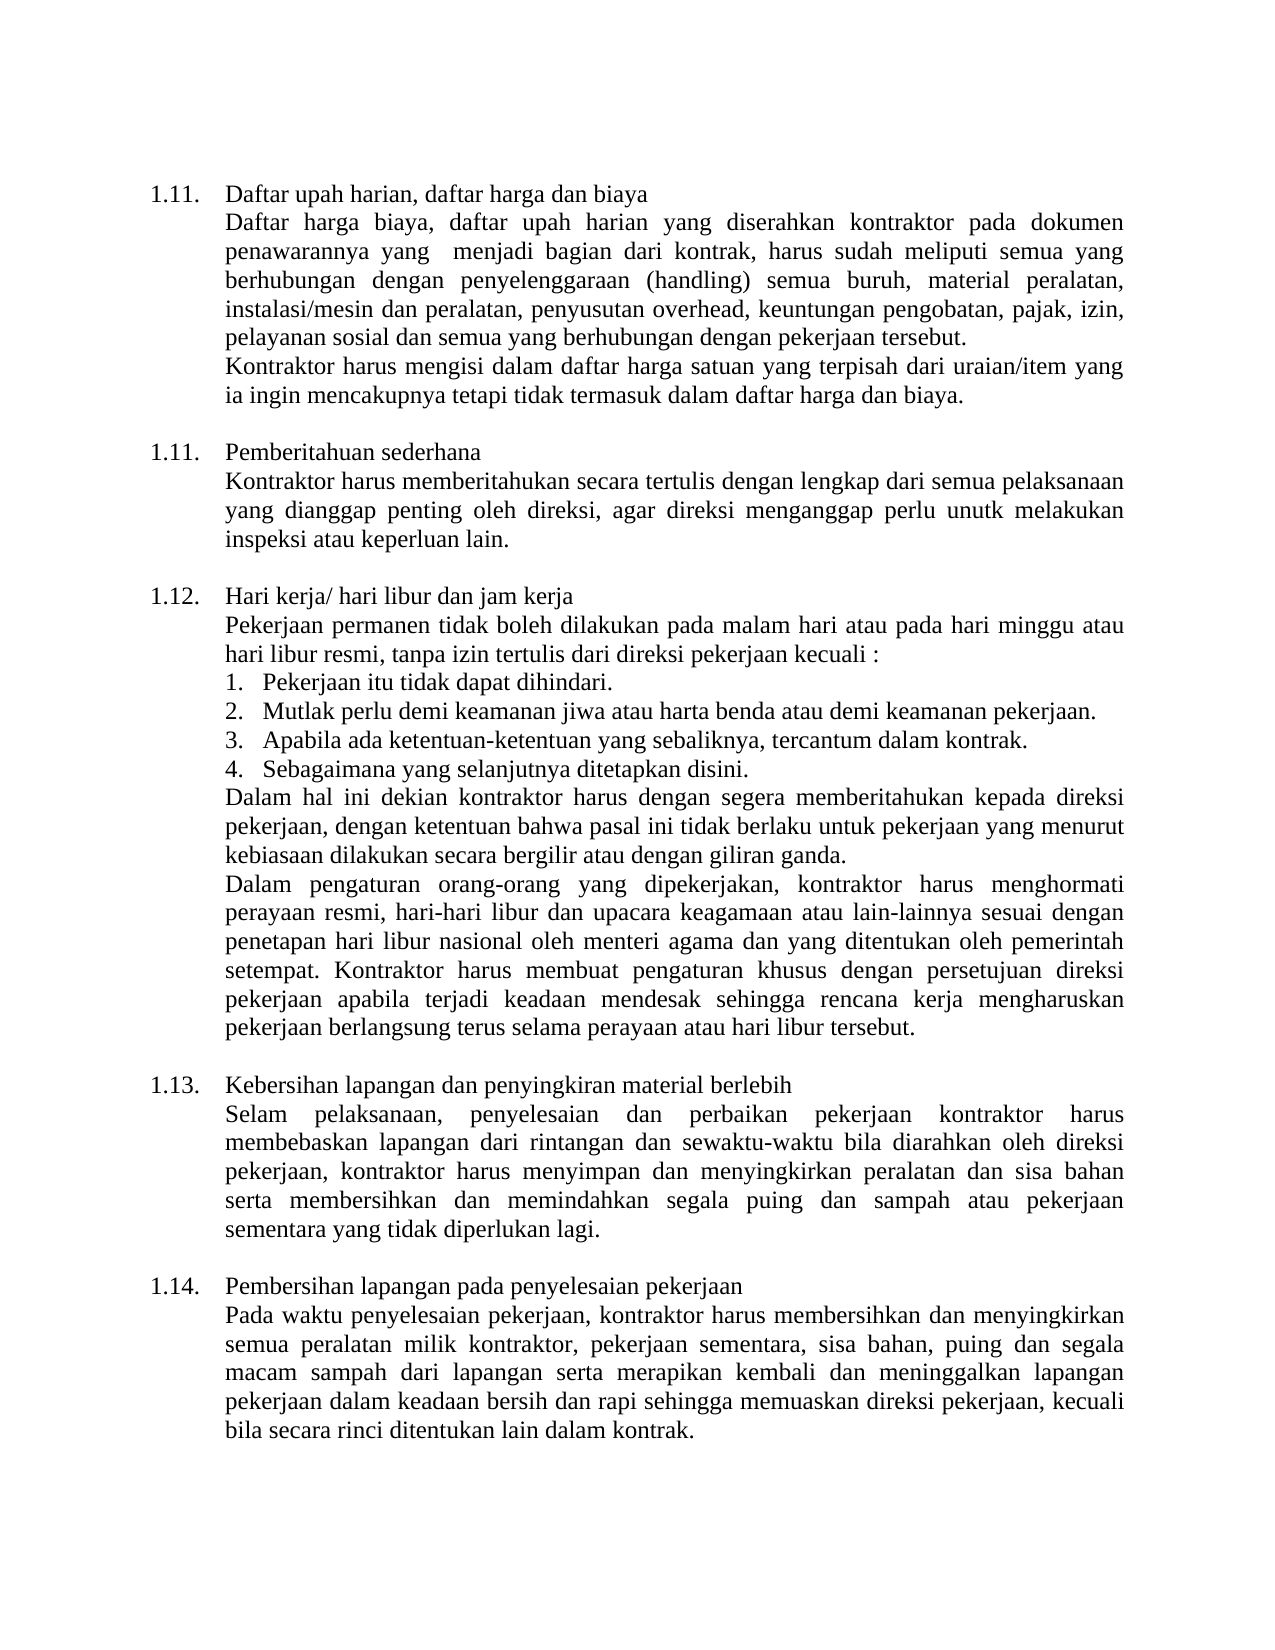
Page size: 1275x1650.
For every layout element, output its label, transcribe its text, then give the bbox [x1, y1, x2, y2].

text Kontraktor harus mengisi dalam daftar harga satuan yang terpisah dari uraian/item yang ia ingin mencakupnya tetapi tidak termasuk dalam daftar harga dan biaya. [225, 351, 1125, 409]
text 1.11. Daftar upah harian, daftar harga dan biaya [150, 179, 1125, 207]
list Pekerjaan itu tidak dapat dihindari. [225, 667, 1125, 696]
text Dalam hal ini dekian kontraktor harus dengan segera memberitahukan kepada direksi pekerjaan, dengan ketentuan bahwa pasal ini tidak berlaku untuk pekerjaan yang menurut kebiasaan dilakukan secara bergilir atau dengan giliran ganda. [225, 782, 1125, 869]
list Apabila ada ketentuan-ketentuan yang sebaliknya, tercantum dalam kontrak. [225, 725, 1125, 754]
list Kebersihan lapangan dan penyingkiran material berlebih [150, 1070, 1125, 1099]
text Kontraktor harus memberitahukan secara tertulis dengan lengkap dari semua pelaksanaan yang dianggap penting oleh direksi, agar direksi menganggap perlu unutk melakukan inspeksi atau keperluan lain. [225, 466, 1125, 552]
text Pekerjaan permanen tidak boleh dilakukan pada malam hari atau pada hari minggu atau hari libur resmi, tanpa izin tertulis dari direksi pekerjaan kecuali : [225, 610, 1125, 667]
text Selam pelaksanaan, penyelesaian dan perbaikan pekerjaan kontraktor harus membebaskan lapangan dari rintangan dan sewaktu-waktu bila diarahkan oleh direksi pekerjaan, kontraktor harus menyimpan dan menyingkirkan peralatan dan sisa bahan serta membersihkan dan memindahkan segala puing dan sampah atau pekerjaan sementara yang tidak diperlukan lagi. [225, 1099, 1125, 1242]
list Pembersihan lapangan pada penyelesaian pekerjaan [150, 1271, 1125, 1300]
text Dalam pengaturan orang-orang yang dipekerjakan, kontraktor harus menghormati perayaan resmi, hari-hari libur dan upacara keagamaan atau lain-lainnya sesuai dengan penetapan hari libur nasional oleh menteri agama dan yang ditentukan oleh pemerintah setempat. Kontraktor harus membuat pengaturan khusus dengan persetujuan direksi pekerjaan apabila terjadi keadaan mendesak sehingga rencana kerja mengharuskan pekerjaan berlangsung terus selama perayaan atau hari libur tersebut. [225, 869, 1125, 1041]
list Mutlak perlu demi keamanan jiwa atau harta benda atau demi keamanan pekerjaan. [225, 696, 1125, 725]
text Daftar harga biaya, daftar upah harian yang diserahkan kontraktor pada dokumen penawarannya yang menjadi bagian dari kontrak, harus sudah meliputi semua yang berhubungan dengan penyelenggaraan (handling) semua buruh, material peralatan, instalasi/mesin dan peralatan, penyusutan overhead, keuntungan pengobatan, pajak, izin, pelayanan sosial dan semua yang berhubungan dengan pekerjaan tersebut. [225, 207, 1125, 351]
list Hari kerja/ hari libur dan jam kerja [150, 581, 1125, 610]
text Pada waktu penyelesaian pekerjaan, kontraktor harus membersihkan dan menyingkirkan semua peralatan milik kontraktor, pekerjaan sementara, sisa bahan, puing dan segala macam sampah dari lapangan serta merapikan kembali dan meninggalkan lapangan pekerjaan dalam keadaan bersih dan rapi sehingga memuaskan direksi pekerjaan, kecuali bila secara rinci ditentukan lain dalam kontrak. [225, 1300, 1125, 1444]
list Sebagaimana yang selanjutnya ditetapkan disini. [225, 754, 1125, 782]
list Pemberitahuan sederhana [150, 437, 1125, 466]
